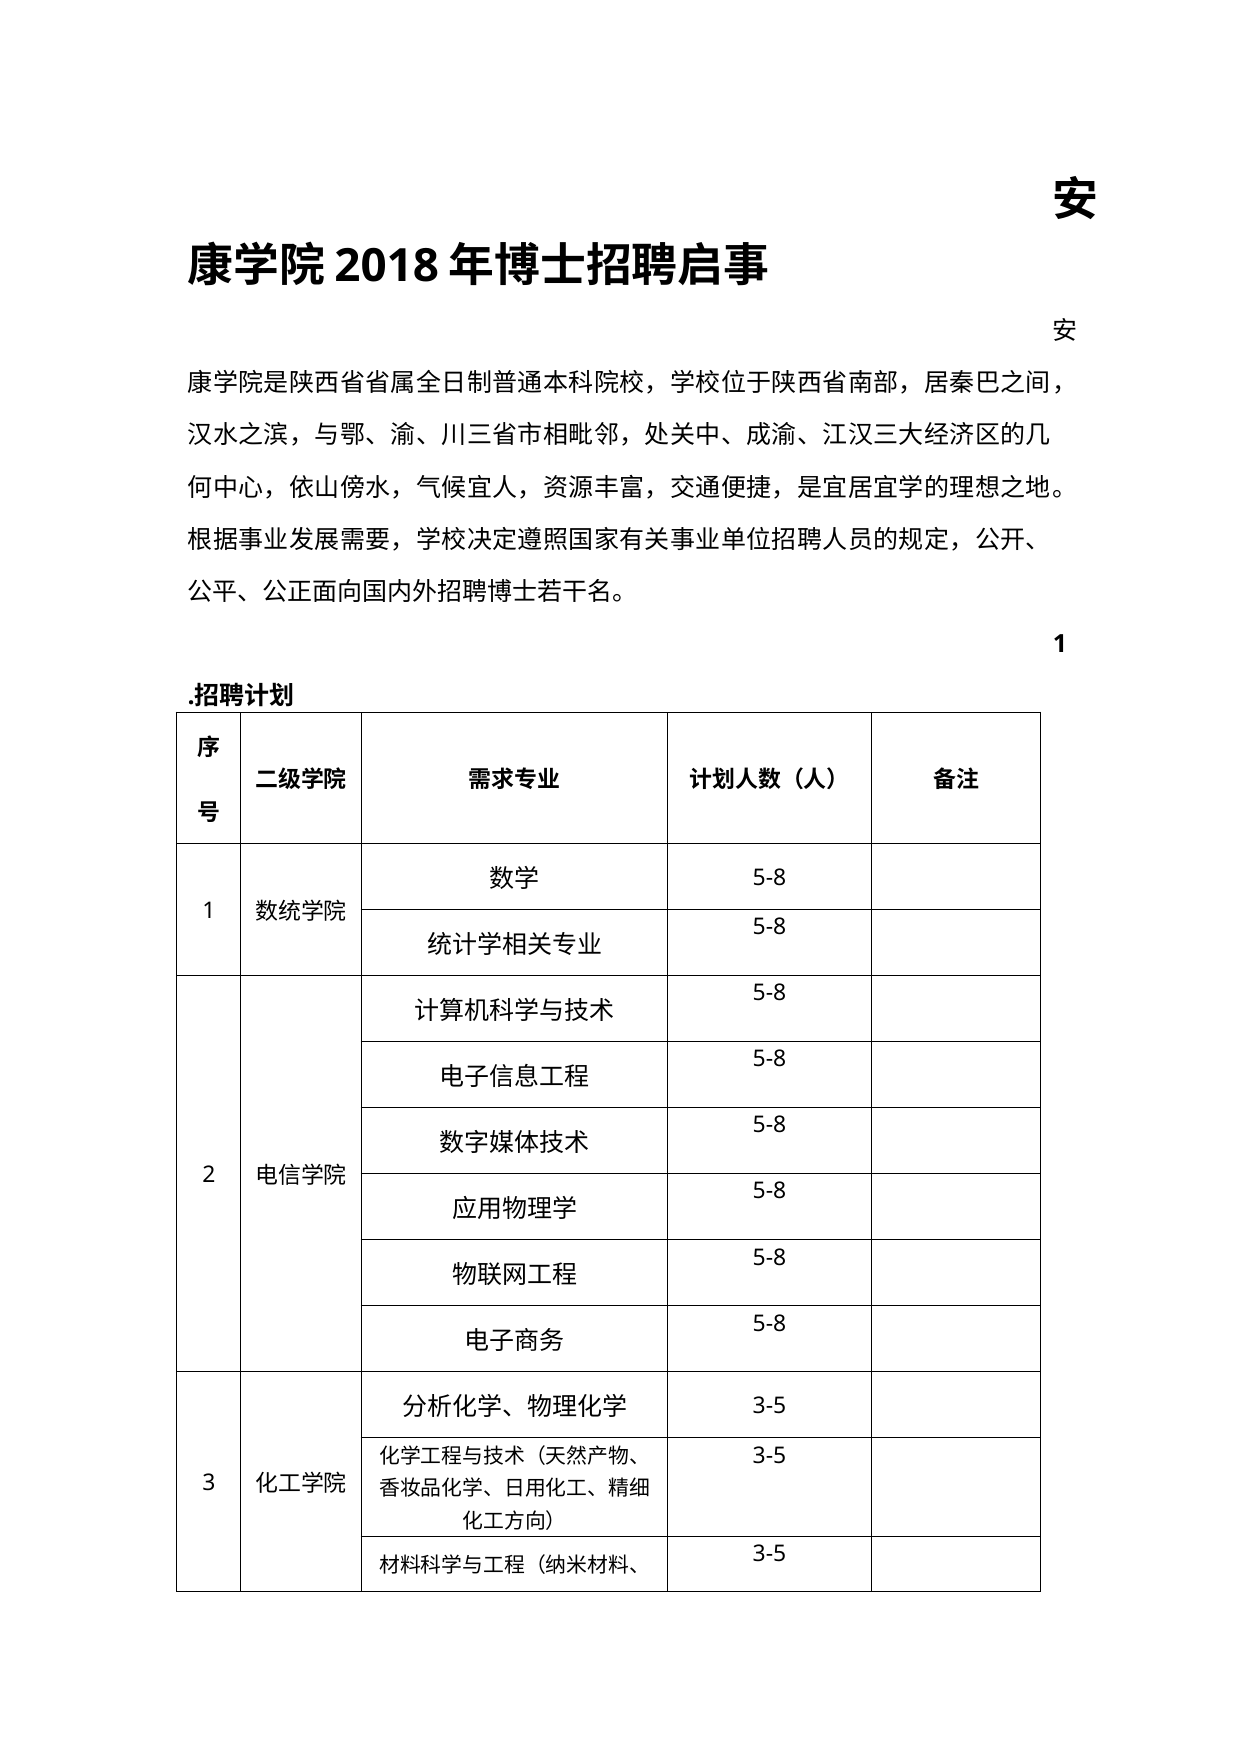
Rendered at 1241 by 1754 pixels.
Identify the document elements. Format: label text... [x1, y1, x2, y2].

table_cell 物联网工程 [362, 1240, 667, 1305]
table_cell 5-8 [668, 976, 871, 1041]
table_cell 5-8 [668, 1240, 871, 1305]
table_cell 电信学院 [241, 976, 361, 1371]
table_cell 5-8 [668, 1042, 871, 1107]
table_cell 3-5 [668, 1438, 871, 1536]
table_cell 计算机科学与技术 [362, 976, 667, 1041]
text 1.招聘计划 [187, 607, 1053, 712]
table_header 序号 [177, 713, 240, 843]
table_header 备注 [872, 713, 1040, 843]
table_cell 3-5 [668, 1537, 871, 1591]
text 安康学院是陕西省省属全日制普通本科院校，学校位于陕西省南部，居秦巴之间，汉水之滨，与鄂、渝、川三省市相毗邻，处关中、成渝、江汉三大经济区的几何中心，依山傍水，气候宜人，资源丰富，交通便捷，是宜居宜学的理想之地。根据事业发展需要，学校决定遵照国家有关事业单位招聘人员的规定，公开、公平、公正面向国内外招聘博士若干名。 [187, 295, 1053, 607]
text 安康学院2018年博士招聘启事 [187, 162, 1053, 295]
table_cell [362, 1537, 667, 1591]
table_cell [872, 1537, 1040, 1591]
table_cell [872, 1240, 1040, 1305]
table_cell 应用物理学 [362, 1174, 667, 1239]
table_cell 3-5 [668, 1372, 871, 1437]
table_cell 3 [177, 1372, 240, 1591]
table_cell 统计学相关专业 [362, 910, 667, 975]
table_cell 5-8 [668, 844, 871, 909]
table_cell [872, 1372, 1040, 1437]
table_cell 数学 [362, 844, 667, 909]
table_cell [872, 1306, 1040, 1371]
table_cell [872, 1438, 1040, 1536]
table_header 计划人数（人） [668, 713, 871, 843]
table_cell [872, 1042, 1040, 1107]
table_cell 数字媒体技术 [362, 1108, 667, 1173]
table_cell 5-8 [668, 1306, 871, 1371]
table_cell 5-8 [668, 910, 871, 975]
table_cell 化工学院 [241, 1372, 361, 1591]
table_header 需求专业 [362, 713, 667, 843]
table_cell [872, 1174, 1040, 1239]
table_cell 分析化学、物理化学 [362, 1372, 667, 1437]
table_cell [872, 1108, 1040, 1173]
table_cell [872, 910, 1040, 975]
table_header 二级学院 [241, 713, 361, 843]
table_cell 2 [177, 976, 240, 1371]
table_cell [872, 844, 1040, 909]
table_cell 数统学院 [241, 844, 361, 975]
table_cell 电子商务 [362, 1306, 667, 1371]
table_cell 化学工程与技术（天然产物、香妆品化学、日用化工、精细化工方向） [362, 1438, 667, 1536]
table_cell [872, 976, 1040, 1041]
table_cell 5-8 [668, 1108, 871, 1173]
table_cell 1 [177, 844, 240, 975]
table_cell 5-8 [668, 1174, 871, 1239]
table_cell 电子信息工程 [362, 1042, 667, 1107]
